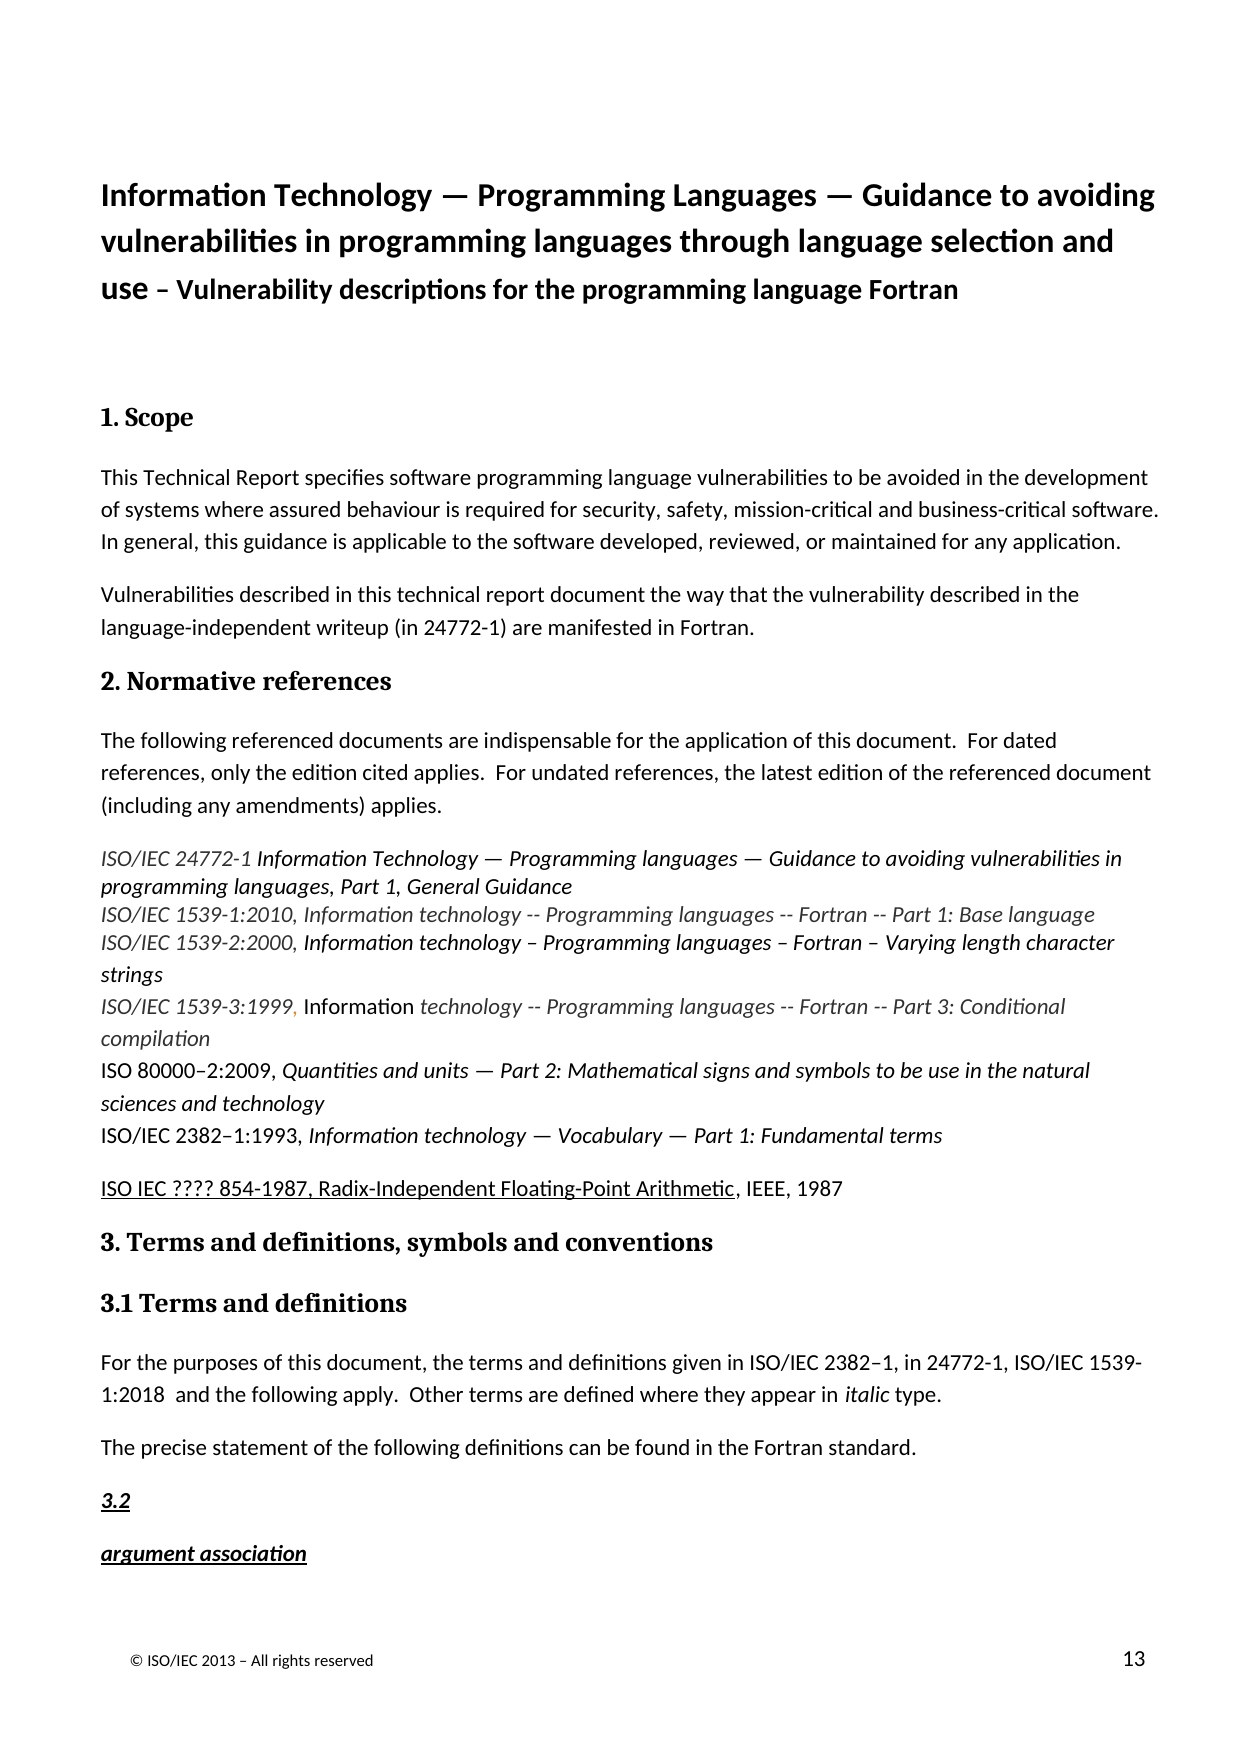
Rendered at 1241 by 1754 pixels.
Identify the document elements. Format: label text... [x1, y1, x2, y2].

text argument association [101, 1539, 1164, 1567]
text Information Technology — Programming Languages — Guidance to avoiding vulnerabilities in programming languages through language selection and use – Vulnerability descriptions for the programming language Fortran [101, 173, 1164, 308]
text 3.2 [101, 1486, 1164, 1514]
text ISO/IEC 1539-2:2000, Information technology – Programming languages – Fortran – Varying length character strings [101, 928, 1164, 988]
text ISO/IEC 1539-3:1999, Information technology -- Programming languages -- Fortran -- Part 3: Conditional compilation [101, 992, 1164, 1052]
text This Technical Report specifies software programming language vulnerabilities to be avoided in the development of systems where assured behaviour is required for security, safety, mission-critical and business-critical software. In general, this guidance is applicable to the software developed, reviewed, or maintained for any application. [101, 463, 1164, 555]
text ISO IEC ???? 854-1987, Radix-Independent Floating-Point Arithmetic, IEEE, 1987 [101, 1174, 1164, 1202]
text For the purposes of this document, the terms and definitions given in ISO/IEC 2382–1, in 24772-1, ISO/IEC 1539-1:2018 and the following apply. Other terms are defined where they appear in italic type. [101, 1348, 1164, 1408]
text Vulnerabilities described in this technical report document the way that the vulnerability described in the language-independent writeup (in 24772-1) are manifested in Fortran. [101, 580, 1164, 641]
subtitle 2. Normative references [101, 666, 1164, 697]
text ISO 80000–2:2009, Quantities and units — Part 2: Mathematical signs and symbols to be use in the natural sciences and technology [101, 1057, 1164, 1117]
subtitle 1. Scope [101, 402, 1164, 433]
text ISO/IEC 24772-1 Information Technology — Programming languages — Guidance to avoiding vulnerabilities in programming languages, Part 1, General Guidance [101, 844, 1164, 900]
text The precise statement of the following definitions can be found in the Fortran standard. [101, 1433, 1164, 1461]
text ISO/IEC 2382–1:1993, Information technology — Vocabulary — Part 1: Fundamental terms [101, 1121, 1164, 1149]
subtitle 3. Terms and definitions, symbols and conventions [101, 1227, 1164, 1258]
subtitle 3.1 Terms and definitions [101, 1288, 1164, 1319]
text The following referenced documents are indispensable for the application of this document. For dated references, only the edition cited applies. For undated references, the latest edition of the referenced document (including any amendments) applies. [101, 726, 1164, 819]
text ISO/IEC 1539-1:2010, Information technology -- Programming languages -- Fortran -- Part 1: Base language [101, 900, 1164, 928]
